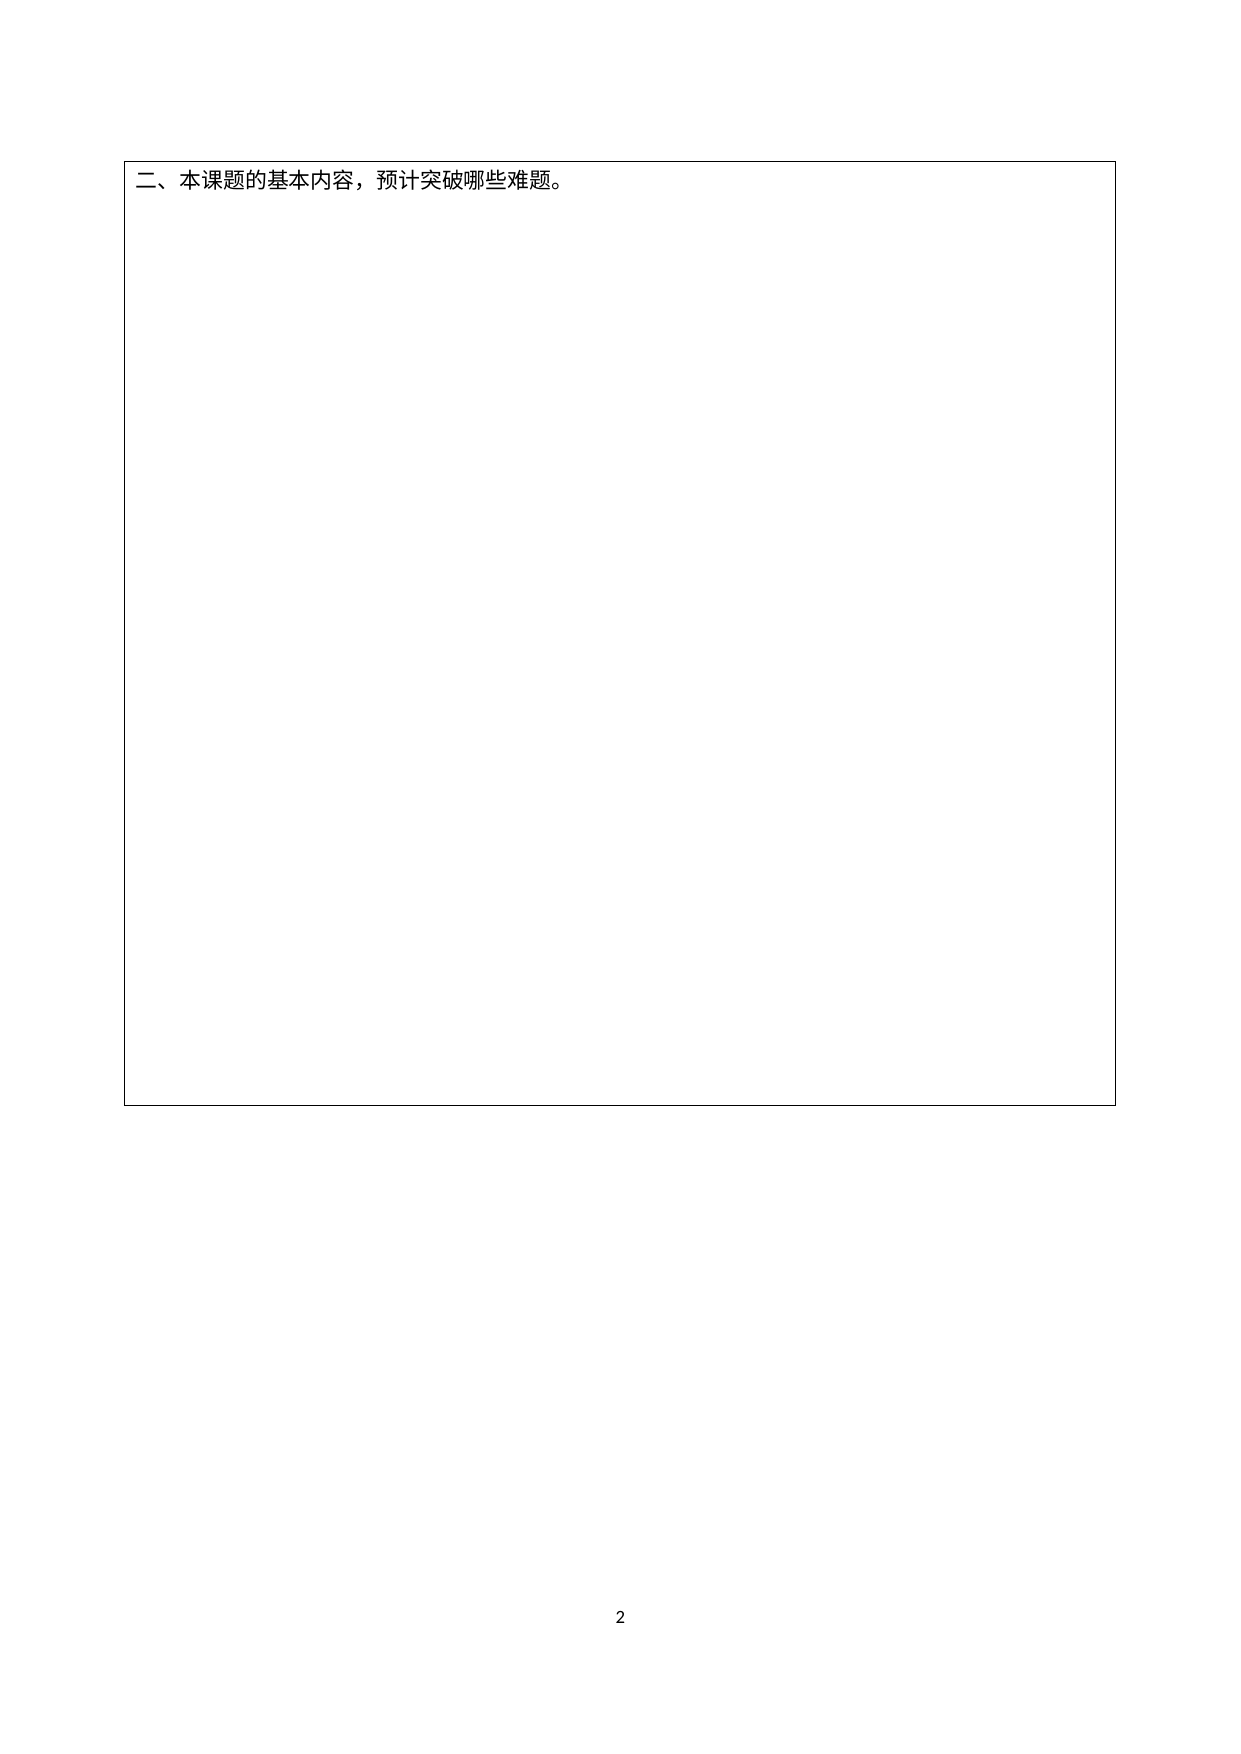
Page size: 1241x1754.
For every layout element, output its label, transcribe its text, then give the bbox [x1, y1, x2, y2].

table_cell 二、本课题的基本内容，预计突破哪些难题。 [125, 162, 1115, 1105]
